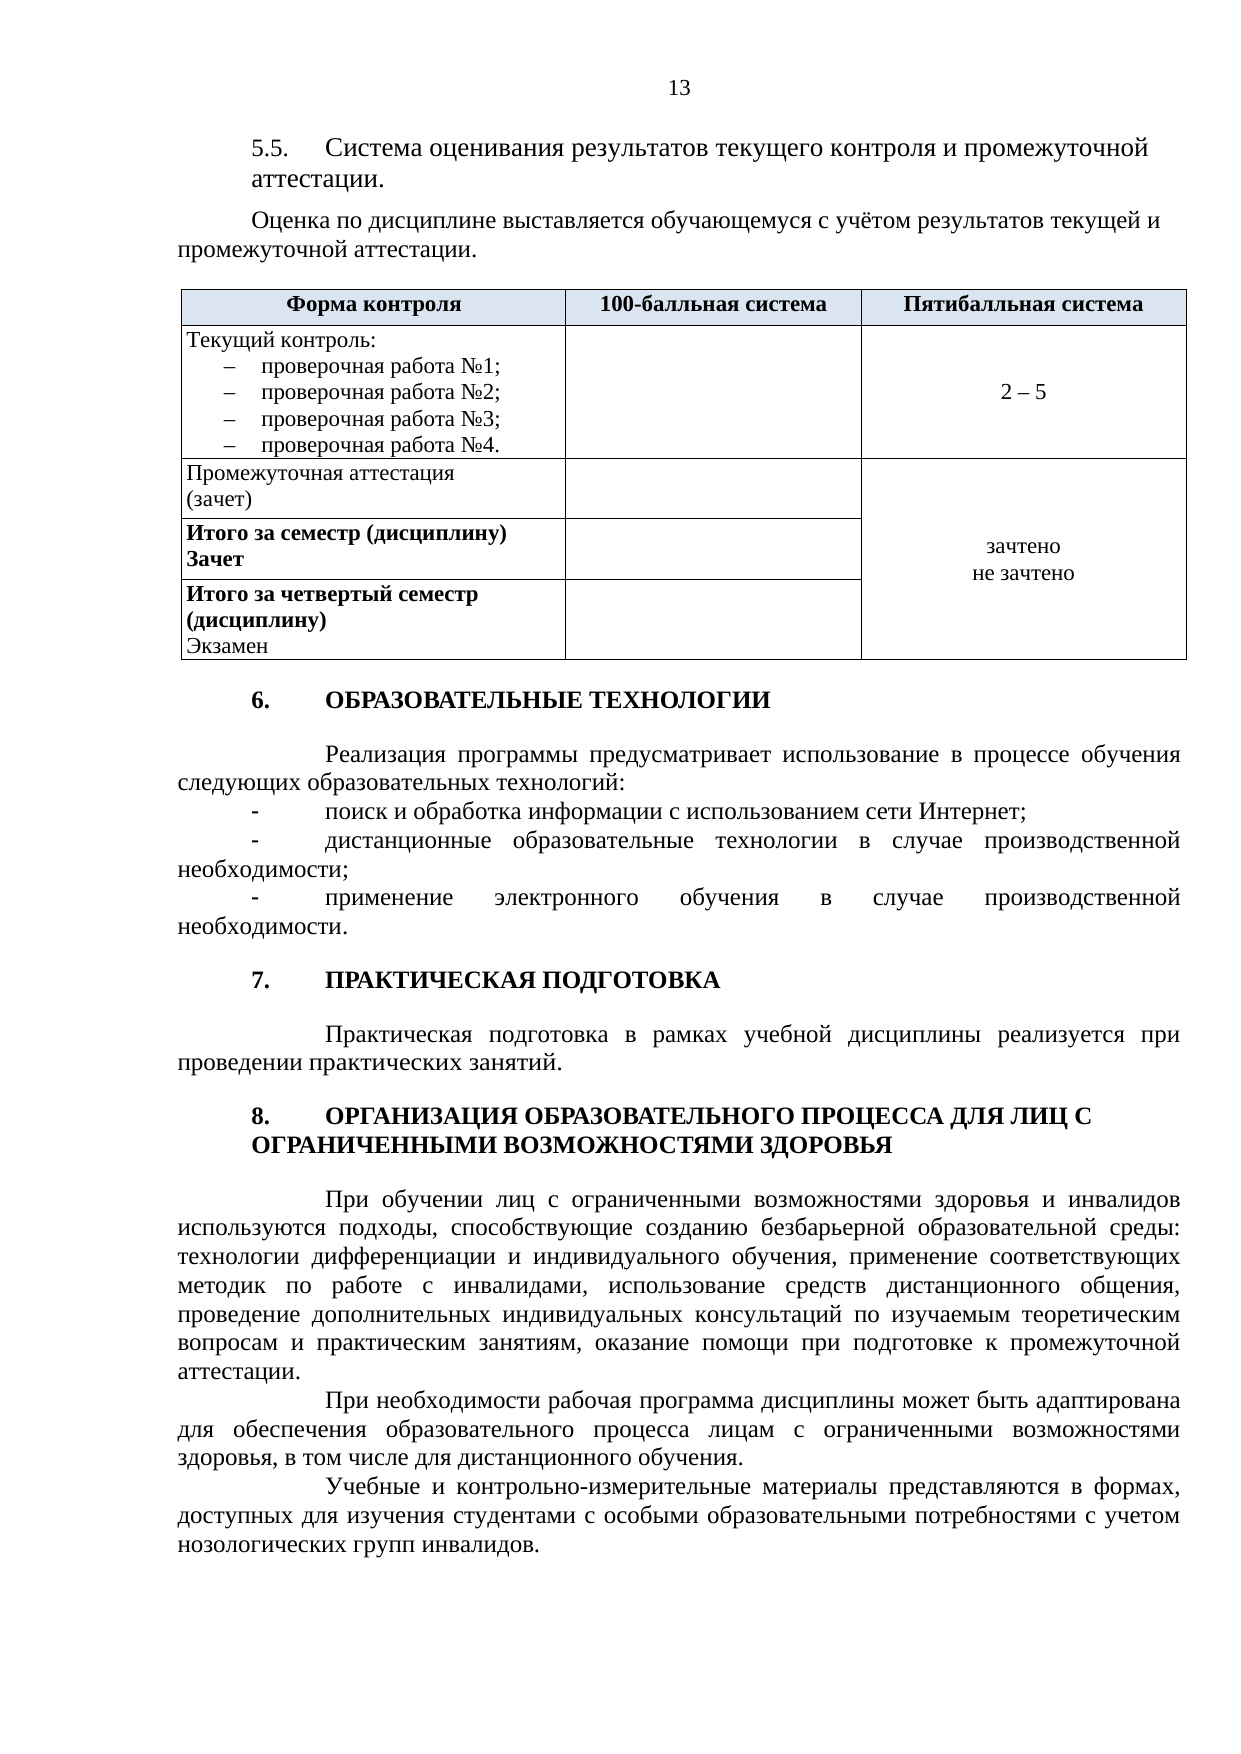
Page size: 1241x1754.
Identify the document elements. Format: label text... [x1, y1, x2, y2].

table_cell [566, 580, 861, 659]
table_header Форма контроля [182, 290, 565, 325]
subtitle Система оценивания результатов текущего контроля и промежуточной аттестации. [251, 131, 1181, 193]
table_cell Итого за семестр (дисциплину) Зачет [182, 519, 565, 579]
list Практическая подготовка в рамках учебной дисциплины реализуется при проведении практических занятий. [177, 1019, 1181, 1076]
subtitle ОБРАЗОВАТЕЛЬНЫЕ ТЕХНОЛОГИИ [251, 685, 1181, 714]
list При необходимости рабочая программа дисциплины может быть адаптирована для обеспечения образовательного процесса лицам с ограниченными возможностями здоровья, в том числе для дистанционного обучения. [177, 1385, 1181, 1471]
table_header 100-балльная система [566, 290, 861, 325]
list Учебные и контрольно-измерительные материалы представляются в формах, доступных для изучения студентами с особыми образовательными потребностями с учетом нозологических групп инвалидов. [177, 1471, 1181, 1557]
table_cell Промежуточная аттестация (зачет) [182, 459, 565, 518]
table_cell Итого за четвертый семестр (дисциплину) Экзамен [182, 580, 565, 659]
list Реализация программы предусматривает использование в процессе обучения следующих образовательных технологий: [177, 739, 1181, 796]
table_cell [566, 519, 861, 579]
list При обучении лиц с ограниченными возможностями здоровья и инвалидов используются подходы, способствующие созданию безбарьерной образовательной среды: технологии дифференциации и индивидуального обучения, применение соответствующих методик по работе с инвалидами, использование средств дистанционного общения, проведение дополнительных индивидуальных консультаций по изучаемым теоретическим вопросам и практическим занятиям, оказание помощи при подготовке к промежуточной аттестации. [177, 1184, 1181, 1385]
table_header Пятибалльная система [862, 290, 1186, 325]
table_cell 2 – 5 [862, 326, 1186, 457]
list дистанционные образовательные технологии в случае производственной необходимости; [177, 825, 1181, 882]
list применение электронного обучения в случае производственной необходимости. [177, 882, 1181, 940]
text Оценка по дисциплине выставляется обучающемуся с учётом результатов текущей и промежуточной аттестации. [177, 205, 1181, 263]
table_cell Текущий контроль: проверочная работа №1; проверочная работа №2; проверочная работа №3; проверочная работа №4. [182, 326, 565, 457]
table_cell [566, 459, 861, 518]
subtitle ОРГАНИЗАЦИЯ ОБРАЗОВАТЕЛЬНОГО ПРОЦЕССА ДЛЯ ЛИЦ С ОГРАНИЧЕННЫМИ ВОЗМОЖНОСТЯМИ ЗДОРОВЬЯ [251, 1101, 1181, 1159]
table_cell [566, 326, 861, 457]
table_cell зачтено не зачтено [862, 459, 1186, 659]
list поиск и обработка информации с использованием сети Интернет; [177, 796, 1181, 825]
subtitle ПРАКТИЧЕСКАЯ ПОДГОТОВКА [251, 965, 1181, 994]
